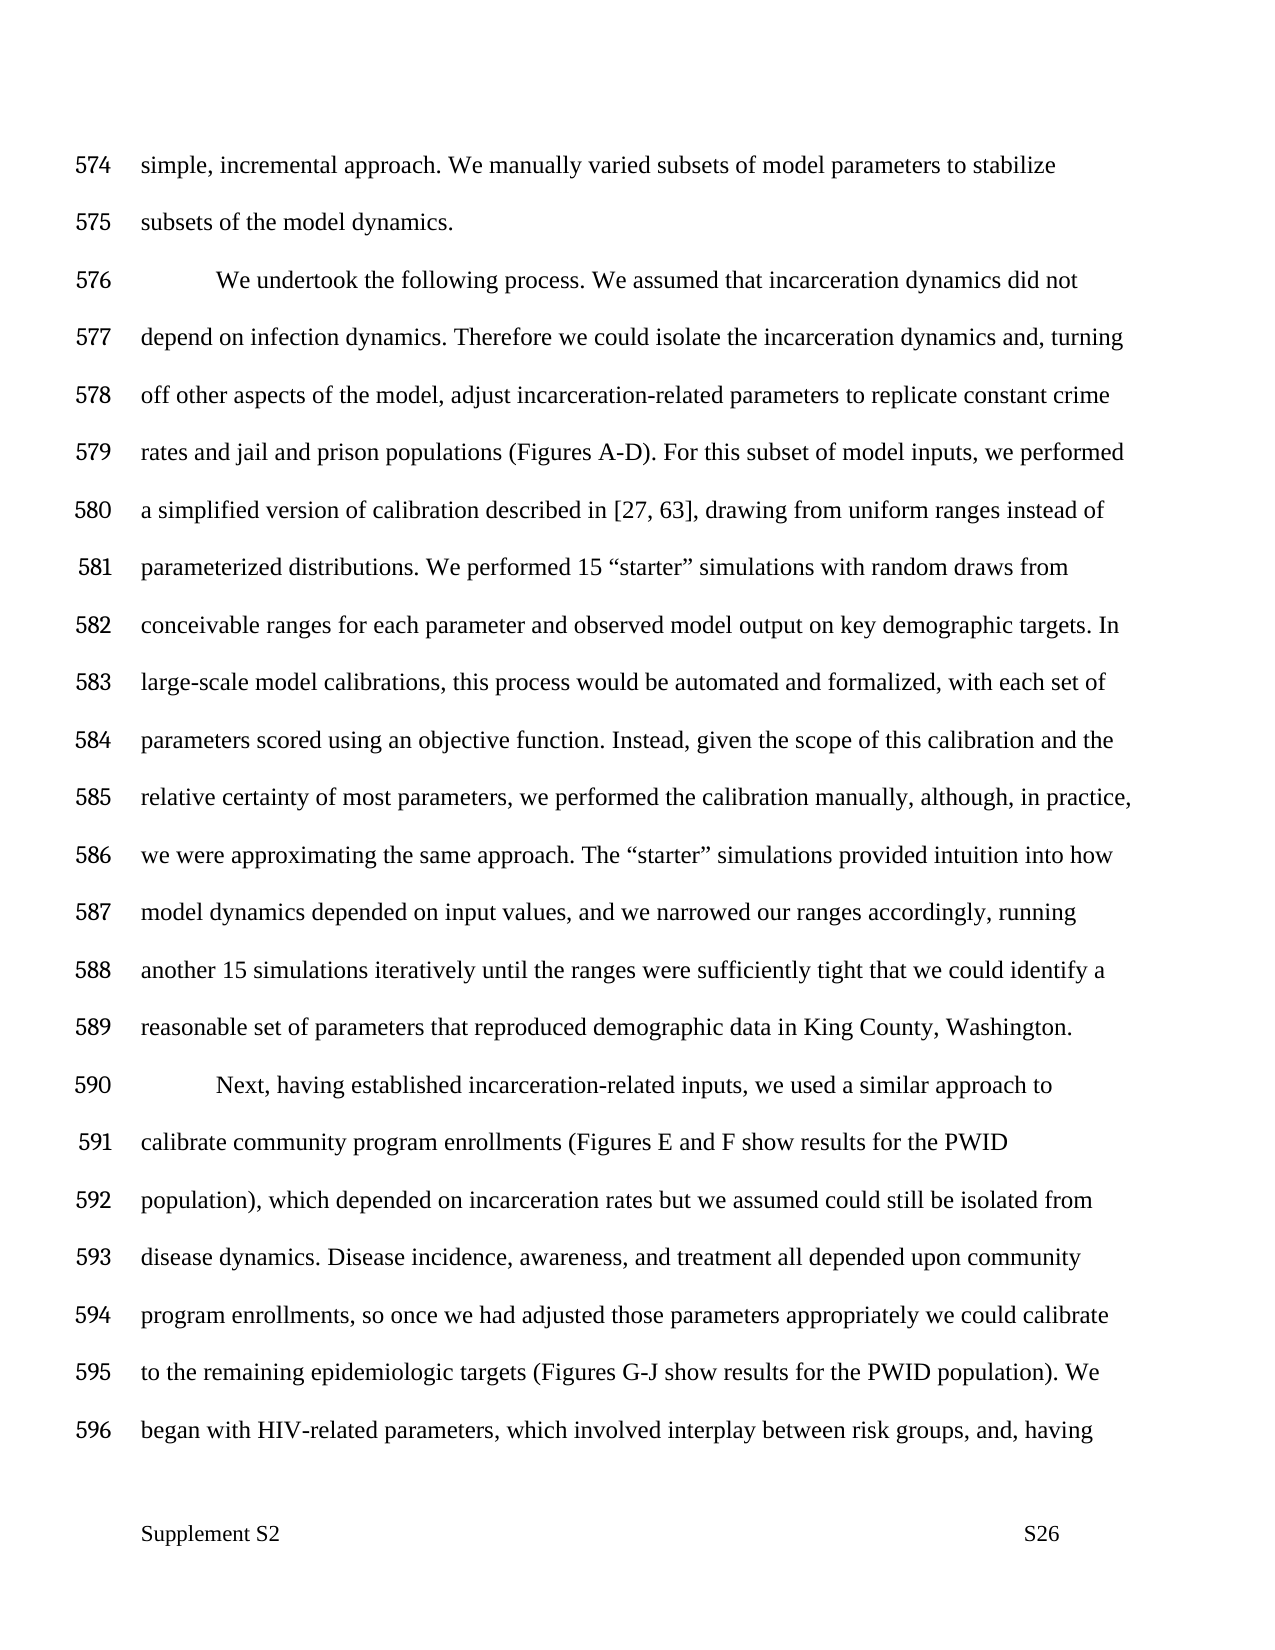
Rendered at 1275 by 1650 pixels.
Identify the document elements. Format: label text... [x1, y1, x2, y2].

text We undertook the following process. We assumed that incarceration dynamics did not depend on infection dynamics. Therefore we could isolate the incarceration dynamics and, turning off other aspects of the model, adjust incarceration-related parameters to replicate constant crime rates and jail and prison populations (Figures A-D). For this subset of model inputs, we performed a simplified version of calibration described in [27, 63], drawing from uniform ranges instead of parameterized distributions. We performed 15 “starter” simulations with random draws from conceivable ranges for each parameter and observed model output on key demographic targets. In large-scale model calibrations, this process would be automated and formalized, with each set of parameters scored using an objective function. Instead, given the scope of this calibration and the relative certainty of most parameters, we performed the calibration manually, although, in practice, we were approximating the same approach. The “starter” simulations provided intuition into how model dynamics depended on input values, and we narrowed our ranges accordingly, running another 15 simulations iteratively until the ranges were sufficiently tight that we could identify a reasonable set of parameters that reproduced demographic data in King County, Washington. [141, 265, 1134, 1041]
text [141, 1070, 1134, 1444]
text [141, 150, 1134, 236]
